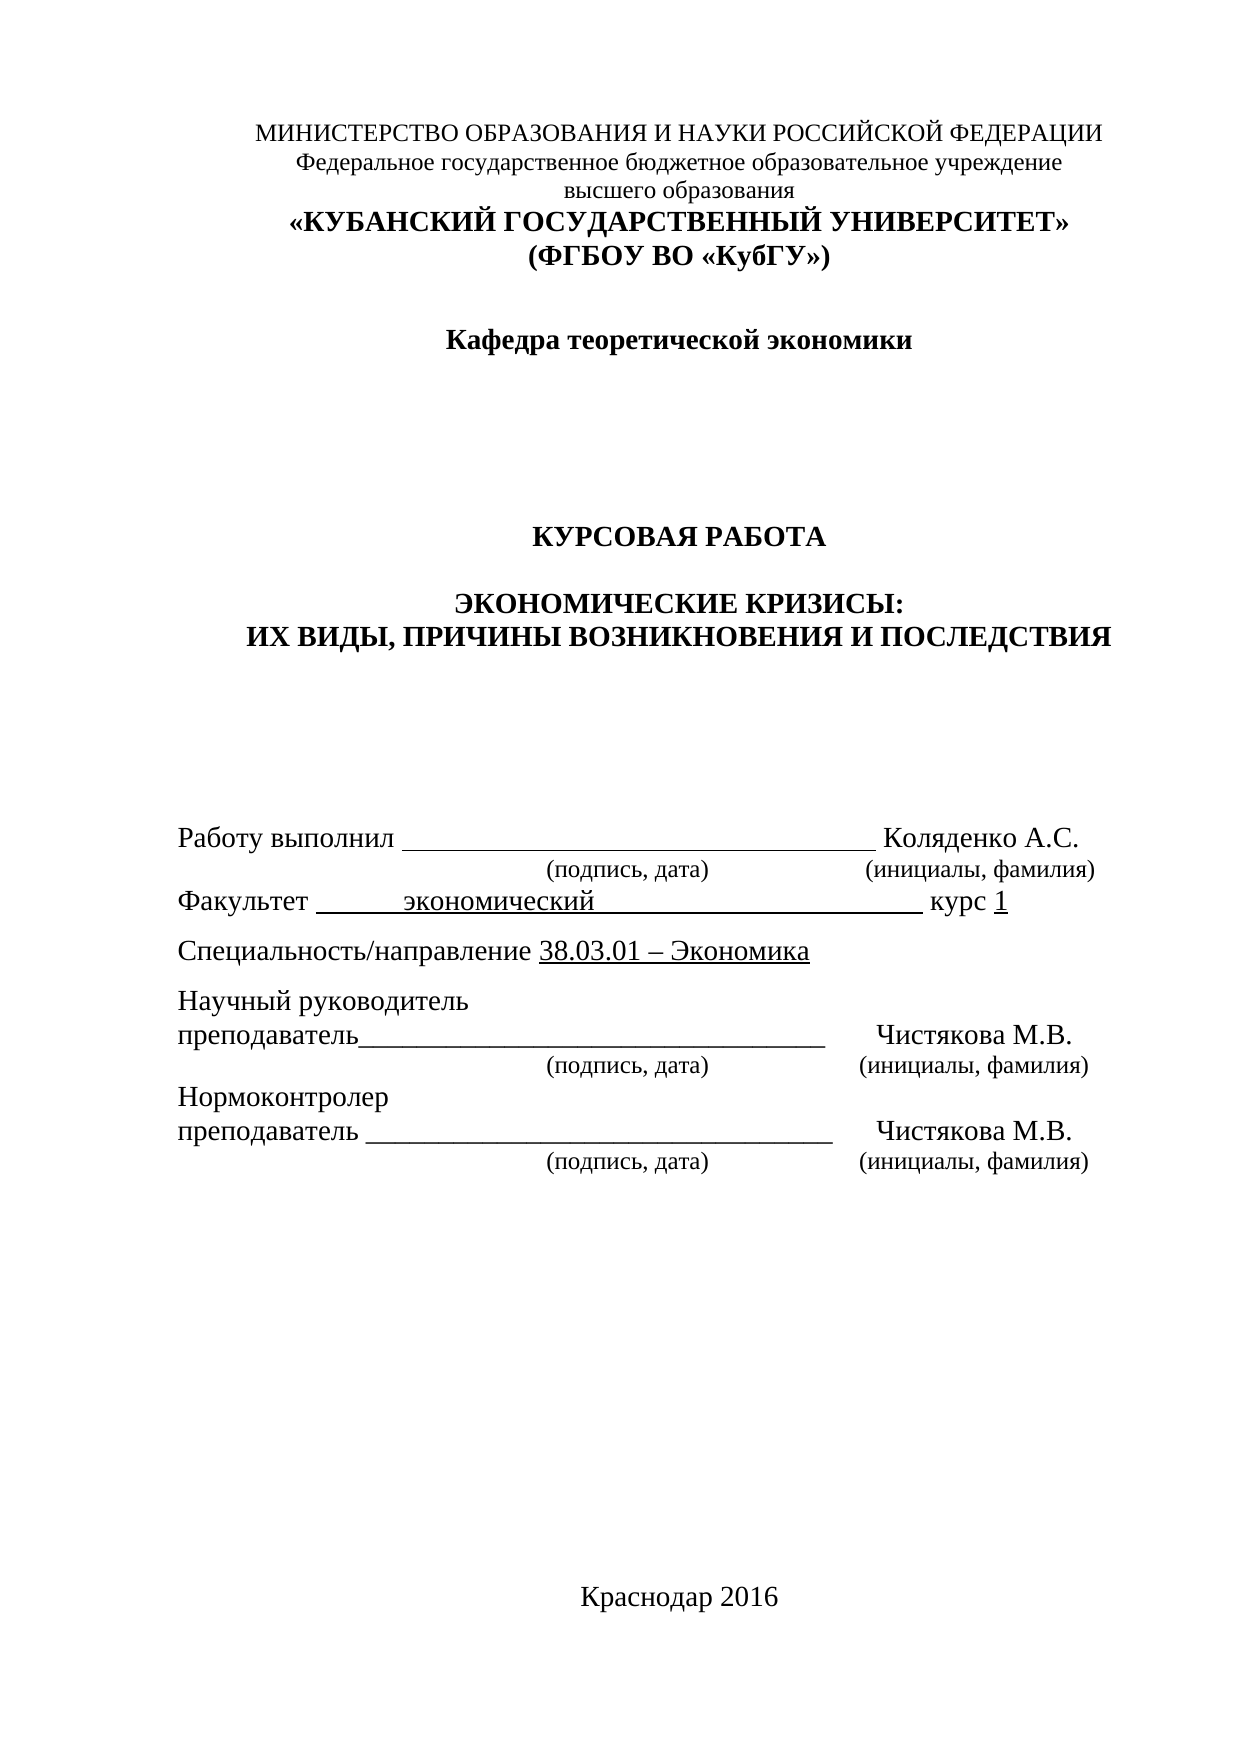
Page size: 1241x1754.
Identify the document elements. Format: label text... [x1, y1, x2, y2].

text Факультет экономический курс 1 [177, 883, 1181, 916]
text (подпись, дата) (инициалы, фамилия) [472, 1146, 1181, 1175]
text МИНИСТЕРСТВО ОБРАЗОВАНИЯ И НАУКИ РОССИЙСКОЙ ФЕДЕРАЦИИ [177, 118, 1181, 147]
text преподаватель________________________________ Чистякова М.В. [177, 1017, 1181, 1051]
text Специальность/направление 38.03.01 ‒ Экономика [177, 933, 1181, 967]
text Федеральное государственное бюджетное образовательное учреждение [177, 147, 1181, 176]
text (подпись, дата) (инициалы, фамилия) [472, 1051, 1181, 1079]
text Краснодар 2016 [177, 1579, 1181, 1613]
text «КУБАНСКИЙ ГОСУДАРСТВЕННЫЙ УНИВЕРСИТЕТ» [177, 204, 1181, 238]
text ИХ ВИДЫ, ПРИЧИНЫ ВОЗНИКНОВЕНИЯ И ПОСЛЕДСТВИЯ [177, 619, 1181, 653]
text Нормоконтролер [177, 1079, 1181, 1113]
text Работу выполнил Коляденко А.С. [177, 821, 1181, 854]
text Научный руководитель [177, 983, 1181, 1017]
text ЭКОНОМИЧЕСКИЕ КРИЗИСЫ: [177, 586, 1181, 619]
text преподаватель ________________________________ Чистякова М.В. [177, 1113, 1181, 1146]
text Кафедра теоретической экономики [177, 322, 1181, 355]
text высшего образования [177, 176, 1181, 204]
text КУРСОВАЯ РАБОТА [177, 519, 1181, 552]
text (подпись, дата) (инициалы, фамилия) [546, 854, 1181, 883]
text (ФГБОУ ВО «КубГУ») [177, 238, 1181, 271]
